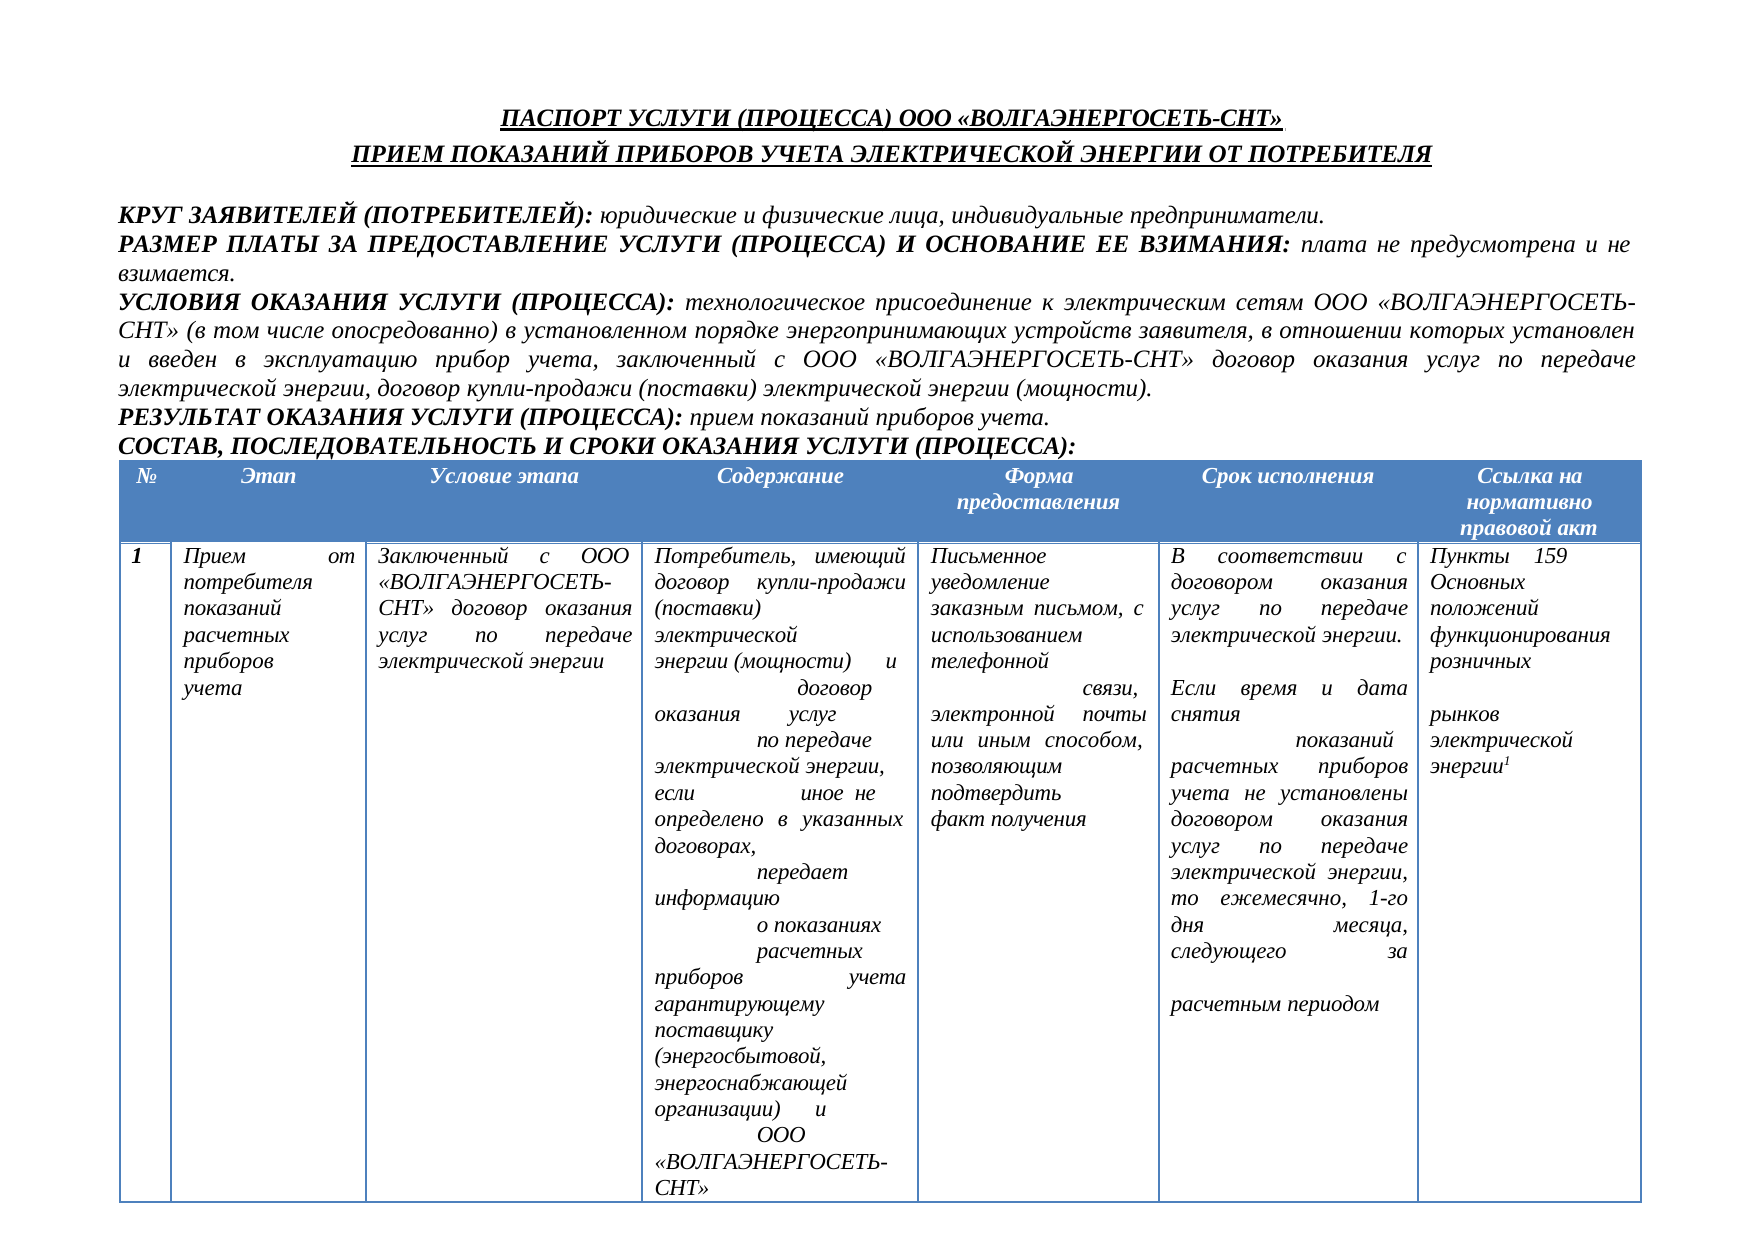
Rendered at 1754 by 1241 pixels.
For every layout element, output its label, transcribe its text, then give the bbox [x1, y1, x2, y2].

table_cell Потребитель, имеющий договор купли-продажи (поставки) электрической энергии (мощности) и договор оказания услуг по передаче электрической энергии, если иное не определено в указанных договорах, передает информацию о показаниях расчетных приборов учета гарантирующему поставщику (энергосбытовой, энергоснабжающей организации) и ООО «ВОЛГАЭНЕРГОСЕТЬ- СНТ» [643, 544, 917, 1201]
subtitle ПРИЕМ ПОКАЗАНИЙ ПРИБОРОВ УЧЕТА ЭЛЕКТРИЧЕСКОЙ ЭНЕРГИИ ОТ ПОТРЕБИТЕЛЯ [136, 139, 1650, 168]
table_cell 1 [121, 544, 170, 1201]
text КРУГ ЗАЯВИТЕЛЕЙ (ПОТРЕБИТЕЛЕЙ): юридические и физические лица, индивидуальные предприниматели. [118, 201, 1650, 229]
subtitle СОСТАВ, ПОСЛЕДОВАТЕЛЬНОСТЬ И СРОКИ ОКАЗАНИЯ УСЛУГИ (ПРОЦЕССА): [118, 431, 1650, 460]
table_cell Письменное уведомление заказным письмом, с использованием телефонной связи, электронной почты или иным способом, позволяющим подтвердить факт получения [919, 544, 1158, 1201]
text РЕЗУЛЬТАТ ОКАЗАНИЯ УСЛУГИ (ПРОЦЕССА): прием показаний приборов учета. [118, 402, 1650, 431]
text взимается. [118, 258, 1650, 287]
table_header № Этап Условие этапа Содержание Форма Срок исполнения Ссылка на предоставления нормативно правовой акт [121, 462, 1640, 541]
text РАЗМЕР ПЛАТЫ ЗА ПРЕДОСТАВЛЕНИЕ УСЛУГИ (ПРОЦЕССА) И ОСНОВАНИЕ ЕЕ ВЗИМАНИЯ: плата не предусмотрена и не [118, 229, 1650, 258]
table_cell Пункты 159 Основных положений функционирования розничных рынков электрической энергии1 [1419, 544, 1640, 1201]
table_cell Заключенный с ООО «ВОЛГАЭНЕРГОСЕТЬ- СНТ» договор оказания услуг по передаче электрической энергии [367, 544, 641, 1201]
table_cell В соответствии с договором оказания услуг по передаче электрической энергии. Если время и дата снятия показаний расчетных приборов учета не установлены договором оказания услуг по передаче электрической энергии, то ежемесячно, 1-го дня месяца, следующего за расчетным периодом [1160, 544, 1417, 1201]
text УСЛОВИЯ ОКАЗАНИЯ УСЛУГИ (ПРОЦЕССА): технологическое присоединение к электрическим сетям ООО «ВОЛГАЭНЕРГОСЕТЬ- СНТ» (в том числе опосредованно) в установленном порядке энергопринимающих устройств заявителя, в отношении которых установлен и введен в эксплуатацию прибор учета, заключенный с ООО «ВОЛГАЭНЕРГОСЕТЬ-СНТ» договор оказания услуг по передаче электрической энергии, договор купли-продажи (поставки) электрической энергии (мощности). [118, 287, 1636, 402]
subtitle ПАСПОРТ УСЛУГИ (ПРОЦЕССА) ООО «ВОЛГАЭНЕРГОСЕТЬ-СНТ» [136, 103, 1650, 132]
table_cell Прием от потребителя показаний расчетных приборов учета [172, 542, 365, 1201]
